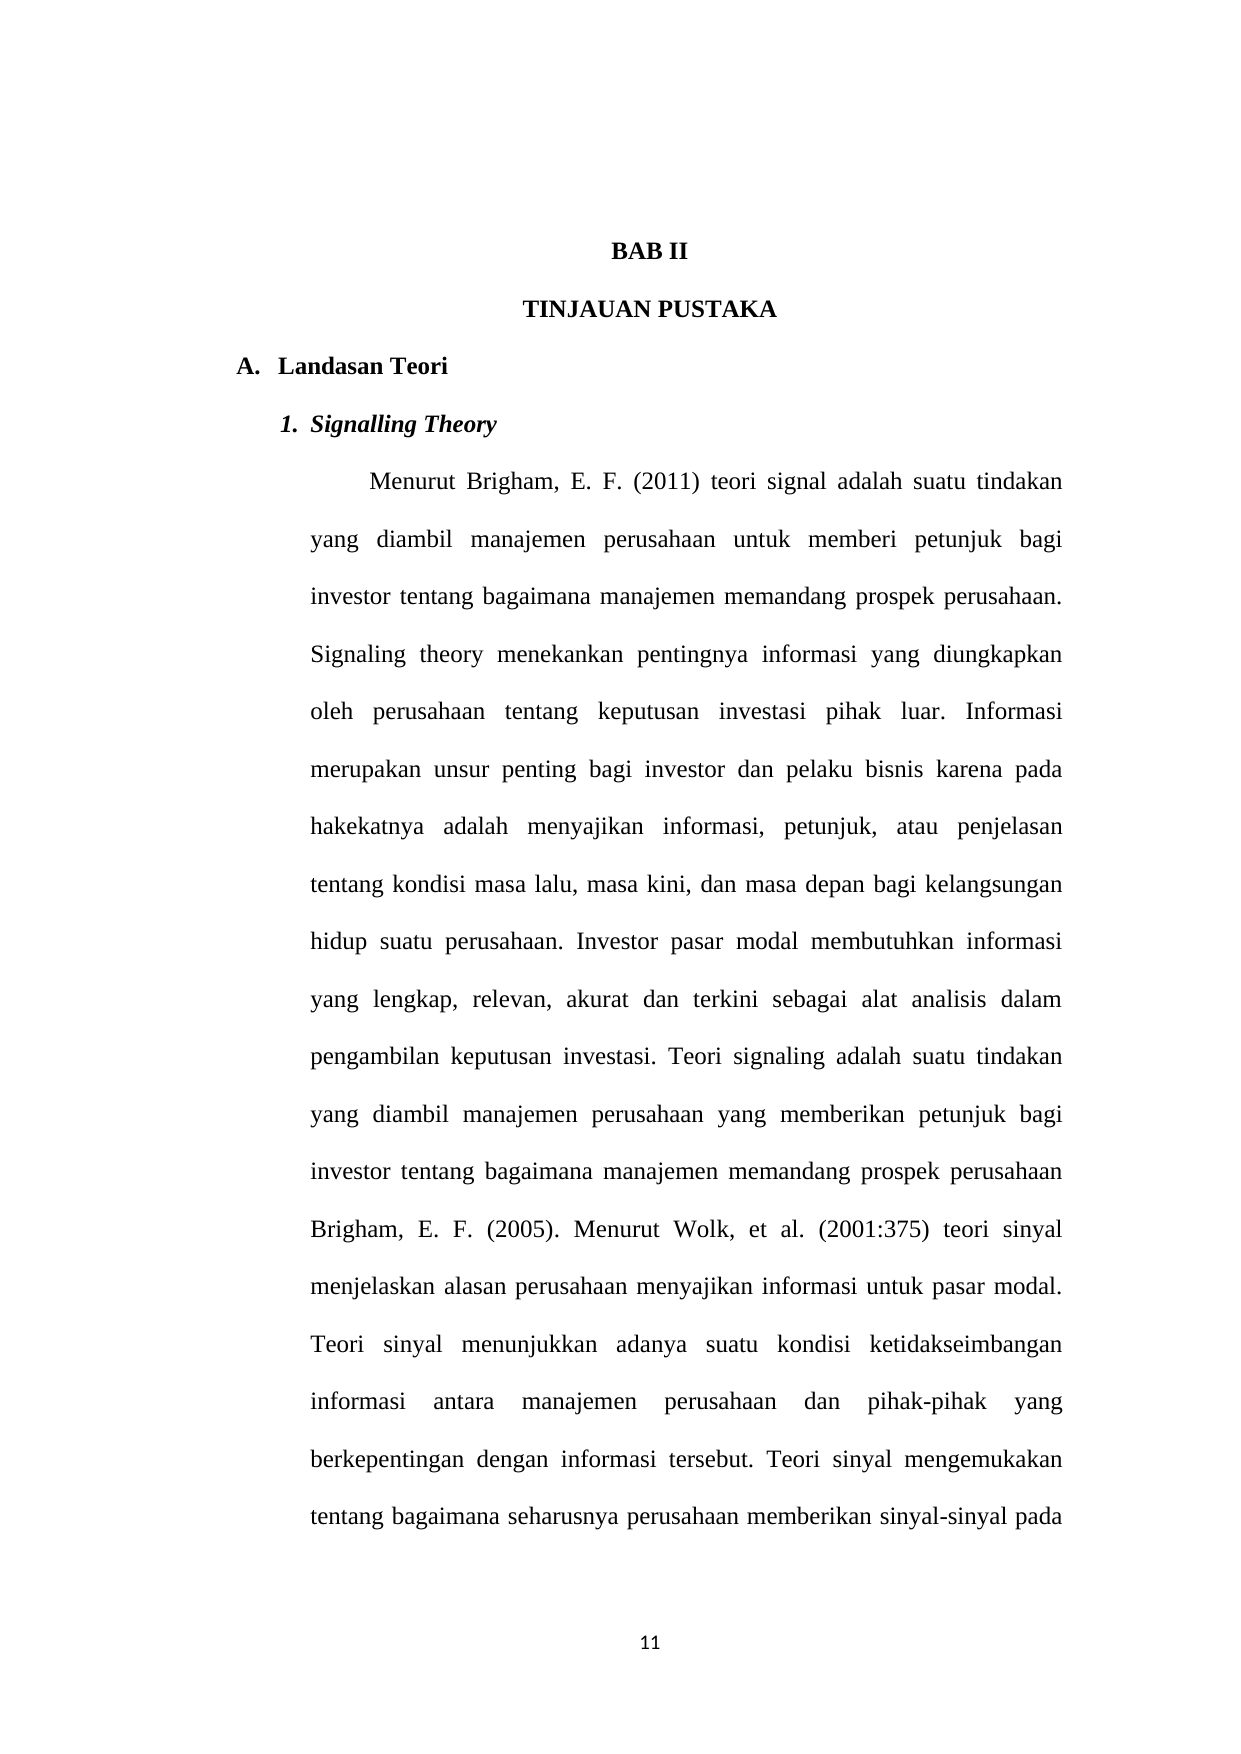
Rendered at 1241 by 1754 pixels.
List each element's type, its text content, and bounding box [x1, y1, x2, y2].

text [310, 466, 1063, 1530]
list Landasan Teori [236, 351, 1063, 380]
list Signalling Theory [280, 409, 1063, 437]
text TINJAUAN PUSTAKA [236, 294, 1063, 322]
text BAB II [236, 236, 1063, 265]
